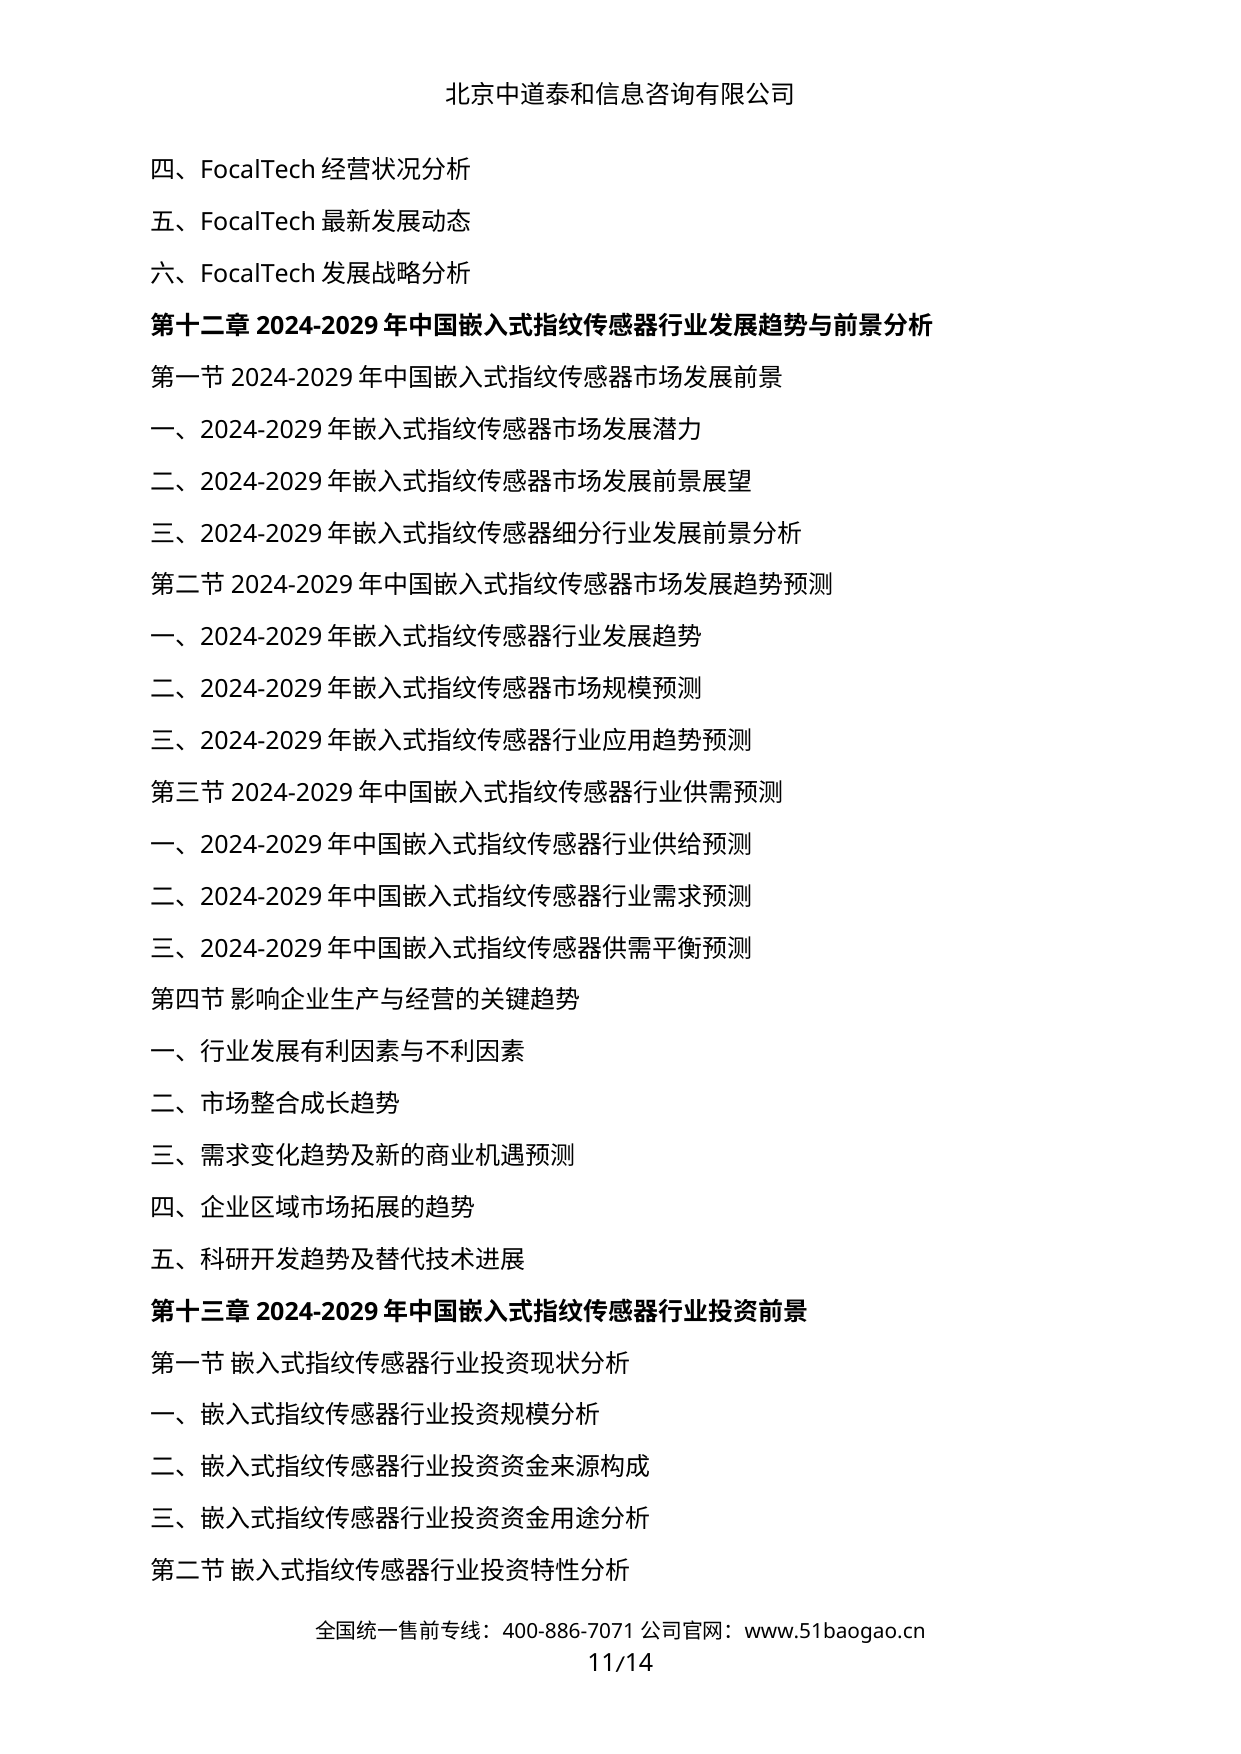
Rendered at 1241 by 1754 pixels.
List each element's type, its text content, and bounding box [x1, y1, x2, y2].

text 二、2024-2029年中国嵌入式指纹传感器行业需求预测 [150, 876, 1090, 912]
text 二、嵌入式指纹传感器行业投资资金来源构成 [150, 1447, 1090, 1483]
text 第十二章 2024-2029年中国嵌入式指纹传感器行业发展趋势与前景分析 [150, 306, 1090, 342]
text 六、FocalTech发展战略分析 [150, 254, 1090, 290]
text 一、2024-2029年嵌入式指纹传感器市场发展潜力 [150, 409, 1090, 446]
text 五、科研开发趋势及替代技术进展 [150, 1239, 1090, 1276]
text 二、2024-2029年嵌入式指纹传感器市场规模预测 [150, 669, 1090, 705]
text 一、2024-2029年中国嵌入式指纹传感器行业供给预测 [150, 824, 1090, 861]
text 三、嵌入式指纹传感器行业投资资金用途分析 [150, 1499, 1090, 1535]
text 第四节 影响企业生产与经营的关键趋势 [150, 980, 1090, 1016]
text 第一节 2024-2029年中国嵌入式指纹传感器市场发展前景 [150, 357, 1090, 394]
text 四、FocalTech经营状况分析 [150, 150, 1090, 186]
text 一、行业发展有利因素与不利因素 [150, 1032, 1090, 1068]
text 五、FocalTech最新发展动态 [150, 202, 1090, 238]
text 三、2024-2029年中国嵌入式指纹传感器供需平衡预测 [150, 928, 1090, 964]
text 第十三章 2024-2029年中国嵌入式指纹传感器行业投资前景 [150, 1291, 1090, 1327]
text 第二节 2024-2029年中国嵌入式指纹传感器市场发展趋势预测 [150, 565, 1090, 601]
text 第三节 2024-2029年中国嵌入式指纹传感器行业供需预测 [150, 772, 1090, 809]
text 二、市场整合成长趋势 [150, 1084, 1090, 1120]
text 一、嵌入式指纹传感器行业投资规模分析 [150, 1395, 1090, 1431]
text 一、2024-2029年嵌入式指纹传感器行业发展趋势 [150, 617, 1090, 653]
text 三、2024-2029年嵌入式指纹传感器细分行业发展前景分析 [150, 513, 1090, 549]
text 第一节 嵌入式指纹传感器行业投资现状分析 [150, 1343, 1090, 1379]
text 第二节 嵌入式指纹传感器行业投资特性分析 [150, 1551, 1090, 1587]
text 三、需求变化趋势及新的商业机遇预测 [150, 1136, 1090, 1172]
text 二、2024-2029年嵌入式指纹传感器市场发展前景展望 [150, 461, 1090, 497]
text 四、企业区域市场拓展的趋势 [150, 1187, 1090, 1224]
text 三、2024-2029年嵌入式指纹传感器行业应用趋势预测 [150, 721, 1090, 757]
